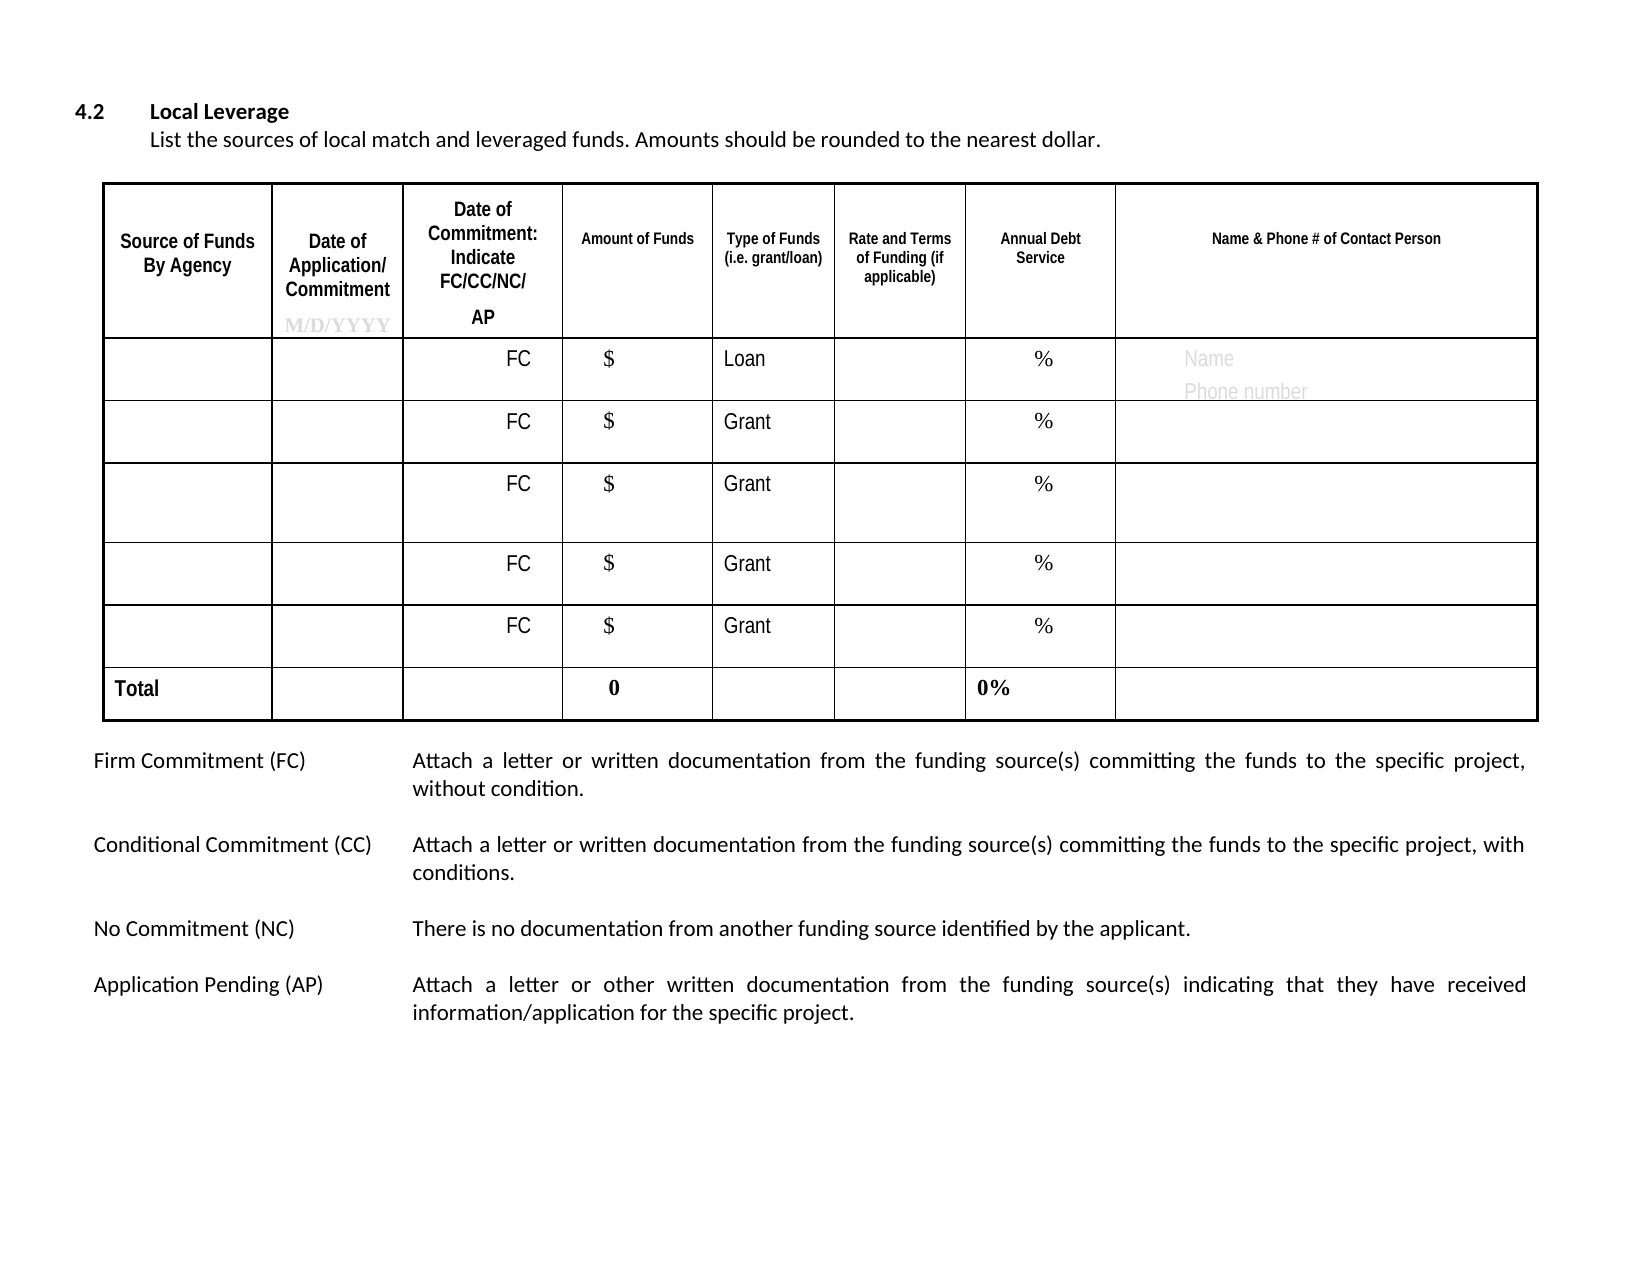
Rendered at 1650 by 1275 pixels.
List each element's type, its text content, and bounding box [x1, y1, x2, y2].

table_cell [105, 543, 271, 604]
table_cell % [966, 464, 1115, 542]
table_cell % [966, 606, 1115, 667]
table_cell % [966, 543, 1115, 604]
text 4.2 Local Leverage [75, 97, 1575, 126]
table_cell [835, 668, 965, 718]
table_cell [404, 464, 562, 542]
table_cell $ [563, 606, 712, 667]
table_cell [273, 543, 402, 604]
table_cell [1116, 464, 1536, 542]
table_cell [713, 606, 834, 667]
table_cell [713, 401, 834, 462]
table_cell % [966, 339, 1115, 400]
table_cell [404, 401, 562, 462]
table_cell [105, 401, 271, 462]
table_cell [273, 401, 402, 462]
table_cell Name Phone number [1116, 339, 1536, 400]
table_cell [713, 339, 834, 400]
table_header Name & Phone # of Contact Person [1116, 185, 1536, 337]
text Conditional Commitment (CC) Attach a letter or written documentation from the funding source(s) committing the funds to the specific project, with conditions. [94, 830, 1528, 886]
text Application Pending (AP) Attach a letter or other written documentation from the funding source(s) indicating that they have received information/application for the specific project. [94, 970, 1528, 1026]
table_cell [273, 606, 402, 667]
text List the sources of local match and leveraged funds. Amounts should be rounded to the nearest dollar. [75, 126, 1575, 153]
table_cell [835, 339, 965, 400]
table_cell [835, 606, 965, 667]
text No Commitment (NC) There is no documentation from another funding source identified by the applicant. [94, 914, 1528, 942]
table_cell [835, 543, 965, 604]
table_header Date of Commitment: Indicate FC/CC/NC/ AP [404, 185, 562, 337]
table_cell [713, 668, 834, 718]
table_header Amount of Funds [563, 185, 712, 337]
table_cell $ [563, 339, 712, 400]
table_cell [404, 543, 562, 604]
table_header Rate and Terms of Funding (if applicable) [835, 185, 965, 337]
table_cell [273, 668, 402, 718]
table_cell [713, 464, 834, 542]
table_cell Total [105, 668, 271, 718]
table_cell [1116, 606, 1536, 667]
table_header Type of Funds (i.e. grant/loan) [713, 185, 834, 337]
table_cell [835, 401, 965, 462]
table_cell [713, 543, 834, 604]
table_cell $ [563, 464, 712, 542]
table_cell [835, 464, 965, 542]
table_cell $ 0.00 [563, 668, 712, 718]
table_cell [1116, 543, 1536, 604]
table_cell [1116, 401, 1536, 462]
table_cell [273, 339, 402, 400]
table_cell [105, 464, 271, 542]
table_header Date of Application/ Commitment M/D/YYYY [273, 185, 402, 337]
text Firm Commitment (FC) Attach a letter or written documentation from the funding source(s) committing the funds to the specific project, without condition. [94, 746, 1528, 802]
table_cell 0.00% [966, 668, 1115, 718]
table_cell [105, 339, 271, 400]
table_header Source of Funds By Agency [105, 185, 271, 337]
table_cell [1116, 668, 1536, 718]
table_cell [404, 668, 562, 718]
table_cell [273, 464, 402, 542]
table_cell [105, 606, 271, 667]
table_header Annual Debt Service [966, 185, 1115, 337]
table_cell $ [563, 401, 712, 462]
table_cell $ [563, 543, 712, 604]
table_cell % [966, 401, 1115, 462]
table_cell [404, 606, 562, 667]
table_cell [404, 339, 562, 400]
